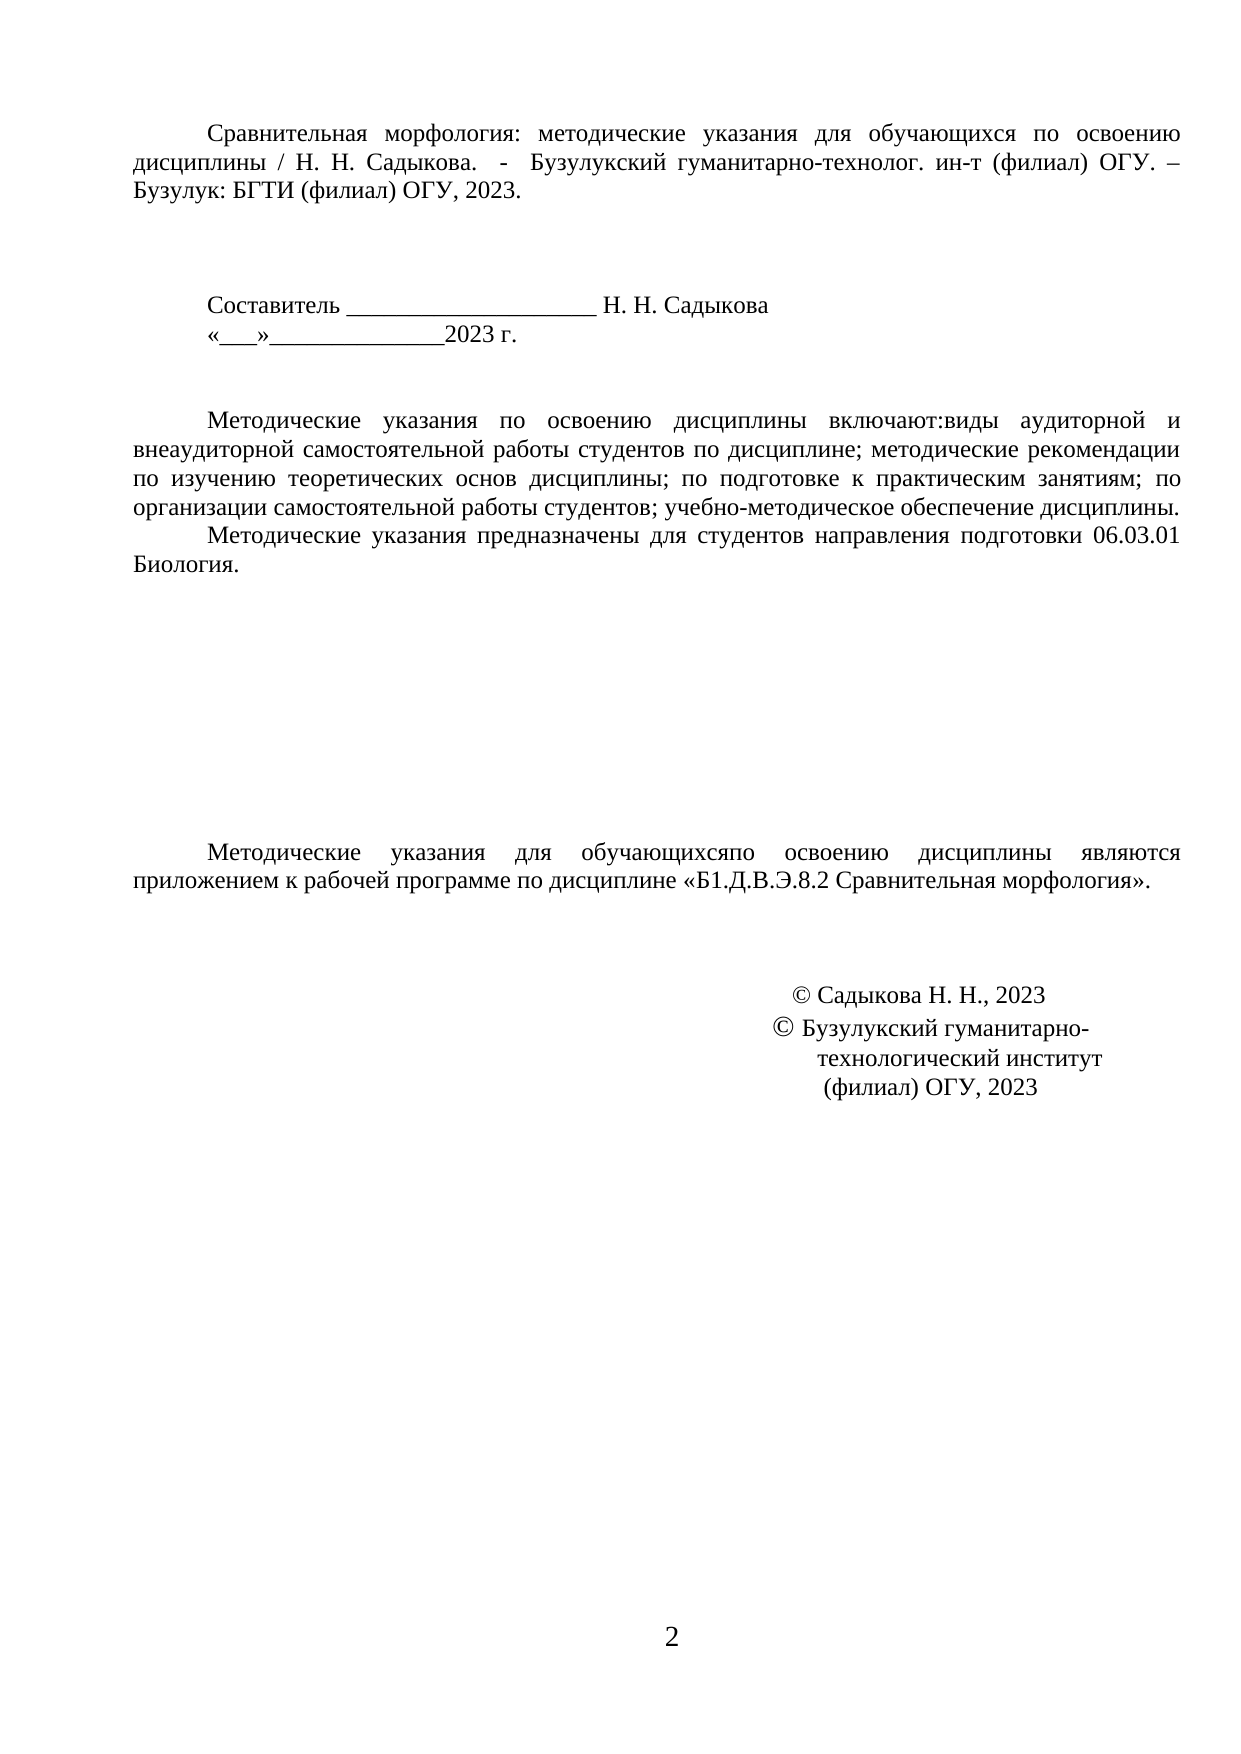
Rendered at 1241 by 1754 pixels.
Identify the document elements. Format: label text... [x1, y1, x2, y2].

text Методические указания предназначены для студентов направления подготовки 06.03.01 Биология. [133, 521, 1181, 578]
text Составитель ____________________ Н. Н. Садыкова [133, 291, 1181, 319]
text (филиал) ОГУ, 2023 [192, 1072, 1152, 1100]
text Сравнительная морфология: методические указания для обучающихся по освоению дисциплины / Н. Н. Садыкова. - Бузулукский гуманитарно-технолог. ин-т (филиал) ОГУ. – Бузулук: БГТИ (филиал) ОГУ, 2023. [133, 118, 1181, 204]
text © Бузулукский гуманитарно- [192, 1009, 1152, 1043]
text Методические указания для обучающихсяпо освоению дисциплины являются приложением к рабочей программе по дисциплине «Б1.Д.В.Э.8.2 Сравнительная морфология». [133, 837, 1181, 894]
text «___»______________2023 г. [133, 319, 1181, 348]
text © Садыкова Н. Н., 2023 [192, 981, 1152, 1009]
text технологический институт [192, 1043, 1152, 1072]
text Методические указания по освоению дисциплины включают:виды аудиторной и внеаудиторной самостоятельной работы студентов по дисциплине; методические рекомендации по изучению теоретических основ дисциплины; по подготовке к практическим занятиям; по организации самостоятельной работы студентов; учебно-методическое обеспечение дисциплины. [133, 406, 1181, 521]
